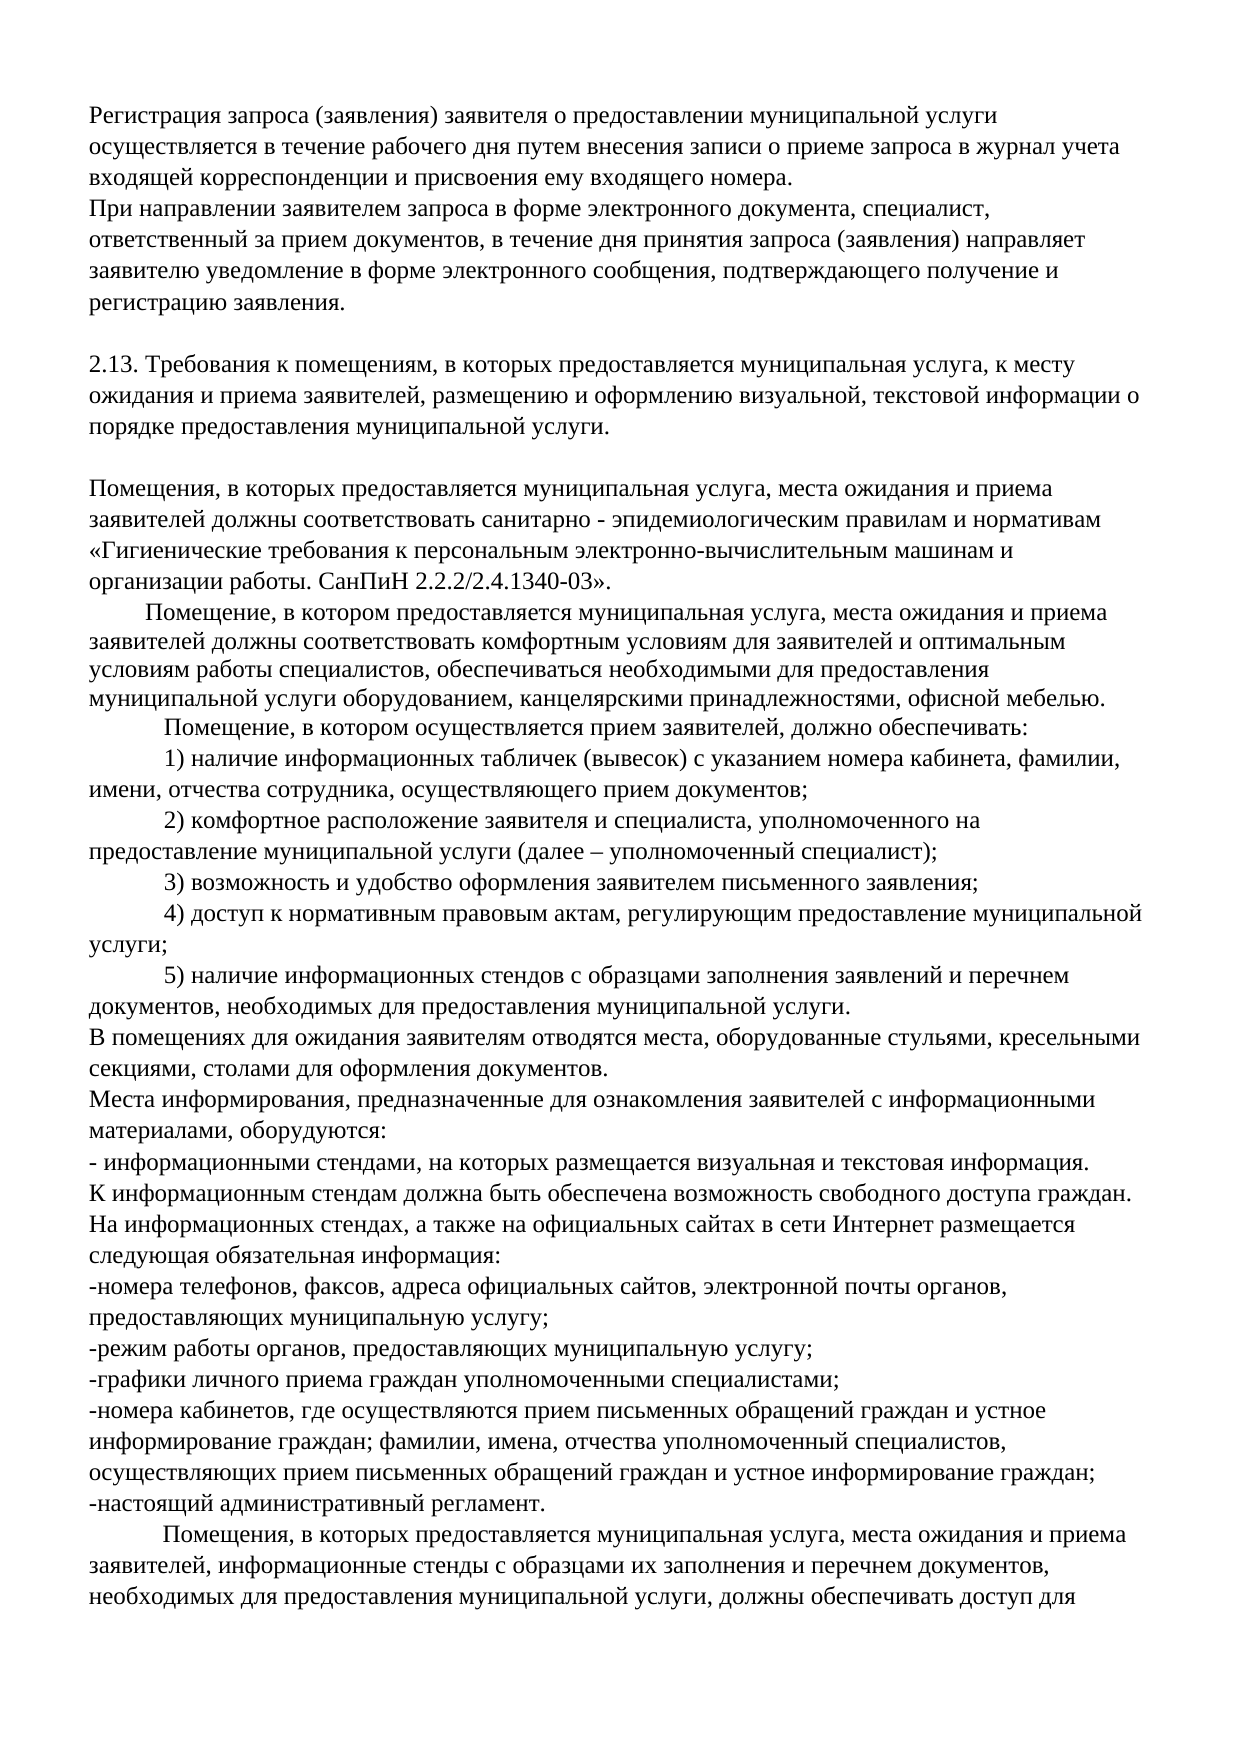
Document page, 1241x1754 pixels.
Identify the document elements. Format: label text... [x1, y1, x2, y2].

text В помещениях для ожидания заявителям отводятся места, оборудованные стульями, кресельными секциями, столами для оформления документов. [89, 1022, 1152, 1082]
text 5) наличие информационных стендов с образцами заполнения заявлений и перечнем документов, необходимых для предоставления муниципальной услуги. [89, 960, 1152, 1020]
text 3) возможность и удобство оформления заявителем письменного заявления; [89, 867, 1152, 896]
text 4) доступ к нормативным правовым актам, регулирующим предоставление муниципальной услуги; [89, 898, 1152, 958]
text Помещения, в которых предоставляется муниципальная услуга, места ожидания и приема заявителей должны соответствовать санитарно - эпидемиологическим правилам и нормативам «Гигиенические требования к персональным электронно-вычислительным машинам и организации работы. СанПиН 2.2.2/2.4.1340-03». [89, 473, 1152, 595]
text - информационными стендами, на которых размещается визуальная и текстовая информация. [89, 1147, 1152, 1175]
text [89, 1519, 1152, 1610]
text На информационных стендах, а также на официальных сайтах в сети Интернет размещается следующая обязательная информация: [89, 1209, 1152, 1268]
text 2) комфортное расположение заявителя и специалиста, уполномоченного на предоставление муниципальной услуги (далее – уполномоченный специалист); [89, 805, 1152, 865]
text При направлении заявителем запроса в форме электронного документа, специалист, ответственный за прием документов, в течение дня принятия запроса (заявления) направляет заявителю уведомление в форме электронного сообщения, подтверждающего получение и регистрацию заявления. [89, 193, 1152, 315]
text Помещение, в котором предоставляется муниципальная услуга, места ожидания и приема заявителей должны соответствовать комфортным условиям для заявителей и оптимальным условиям работы специалистов, обеспечиваться необходимыми для предоставления муниципальной услуги оборудованием, канцелярскими принадлежностями, офисной мебелью. [89, 597, 1152, 712]
text -номера телефонов, факсов, адреса официальных сайтов, электронной почты органов, предоставляющих муниципальную услугу; [89, 1271, 1152, 1331]
text -графики личного приема граждан уполномоченными специалистами; [89, 1364, 1152, 1393]
text К информационным стендам должна быть обеспечена возможность свободного доступа граждан. [89, 1178, 1152, 1206]
text -номера кабинетов, где осуществляются прием письменных обращений граждан и устное информирование граждан; фамилии, имена, отчества уполномоченный специалистов, осуществляющих прием письменных обращений граждан и устное информирование граждан; [89, 1395, 1152, 1486]
text 2.13. Требования к помещениям, в которых предоставляется муниципальная услуга, к месту ожидания и приема заявителей, размещению и оформлению визуальной, текстовой информации о порядке предоставления муниципальной услуги. [89, 349, 1152, 439]
text Помещение, в котором осуществляется прием заявителей, должно обеспечивать: [89, 712, 1152, 741]
text 1) наличие информационных табличек (вывесок) с указанием номера кабинета, фамилии, имени, отчества сотрудника, осуществляющего прием документов; [89, 743, 1152, 803]
text -настоящий административный регламент. [89, 1488, 1152, 1517]
text Регистрация запроса (заявления) заявителя о предоставлении муниципальной услуги осуществляется в течение рабочего дня путем внесения записи о приеме запроса в журнал учета входящей корреспонденции и присвоения ему входящего номера. [89, 100, 1152, 191]
text -режим работы органов, предоставляющих муниципальную услугу; [89, 1333, 1152, 1362]
text Места информирования, предназначенные для ознакомления заявителей с информационными материалами, оборудуются: [89, 1084, 1152, 1144]
